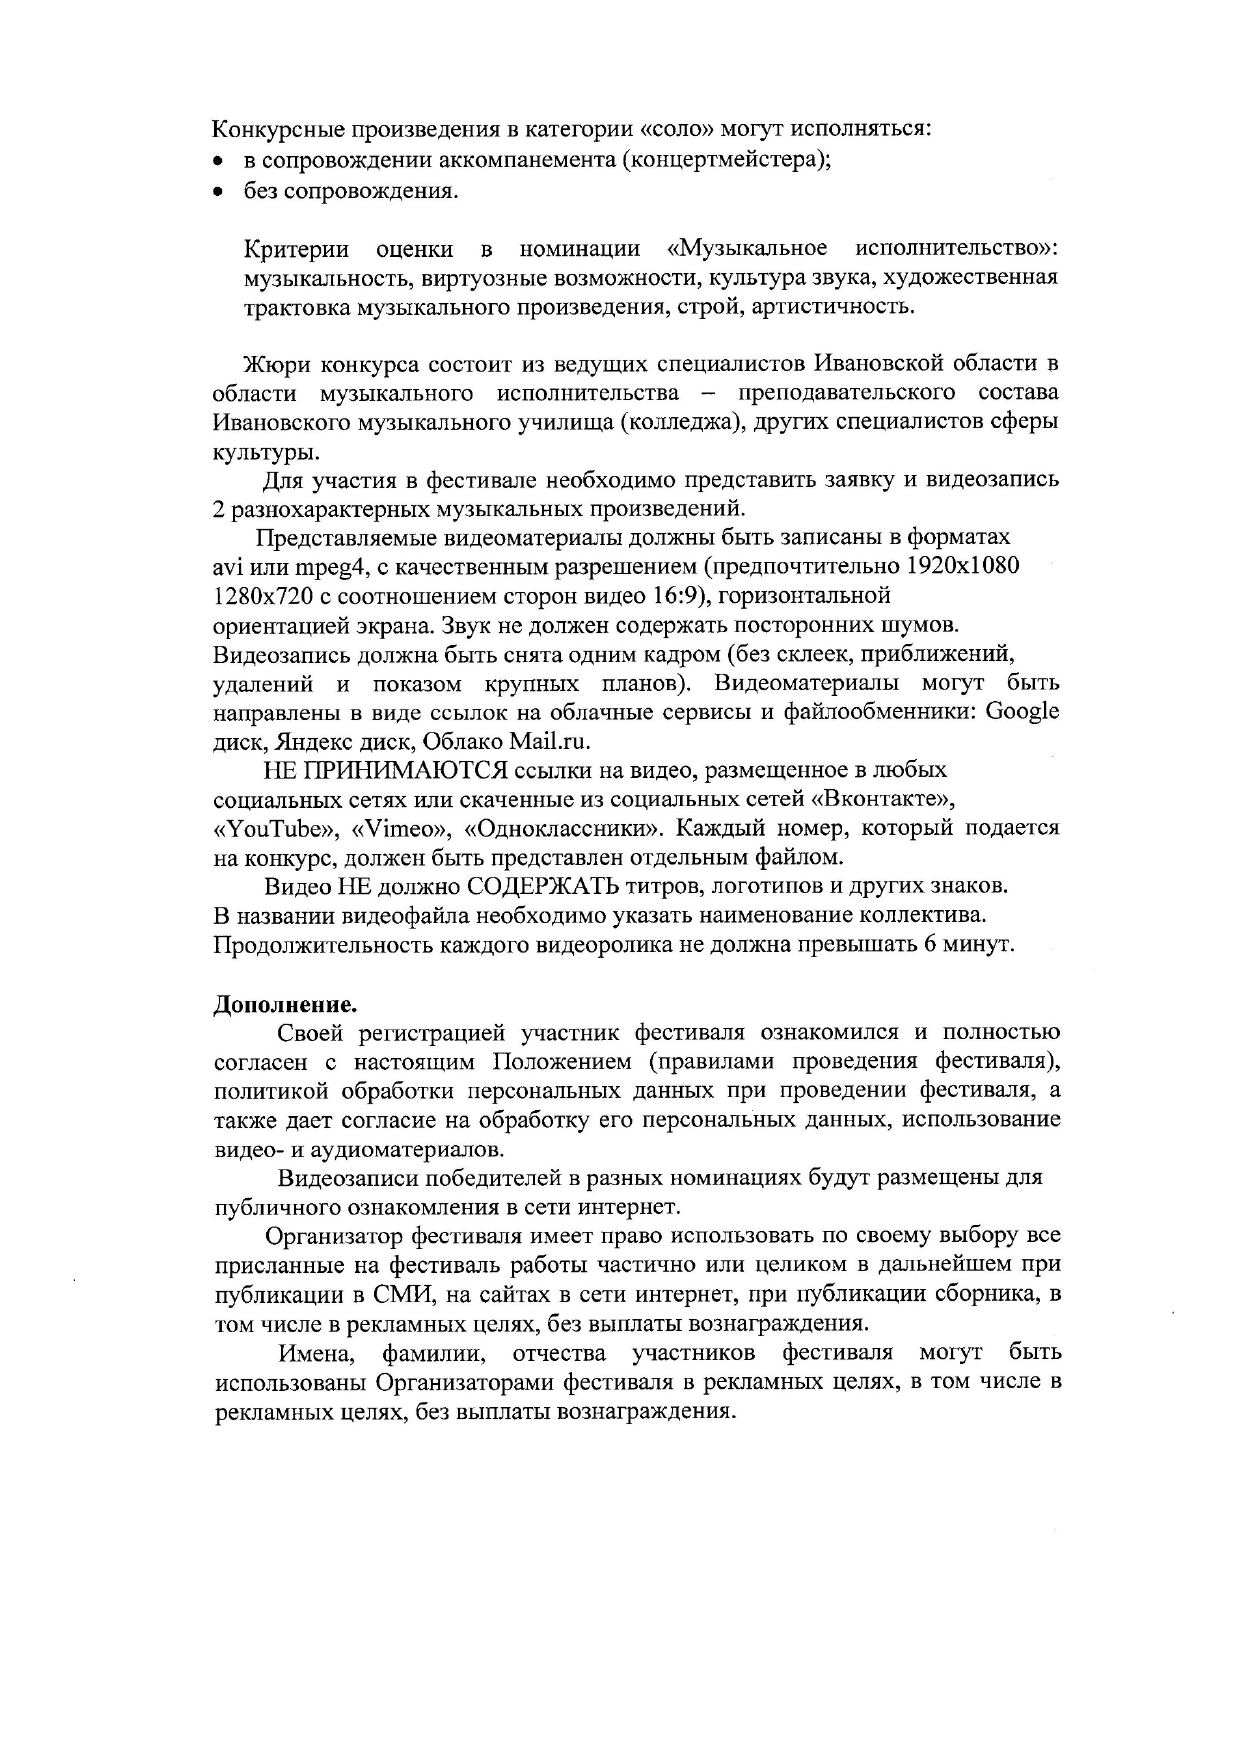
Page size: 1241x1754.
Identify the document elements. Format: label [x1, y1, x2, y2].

picture [73, 44, 1180, 1568]
